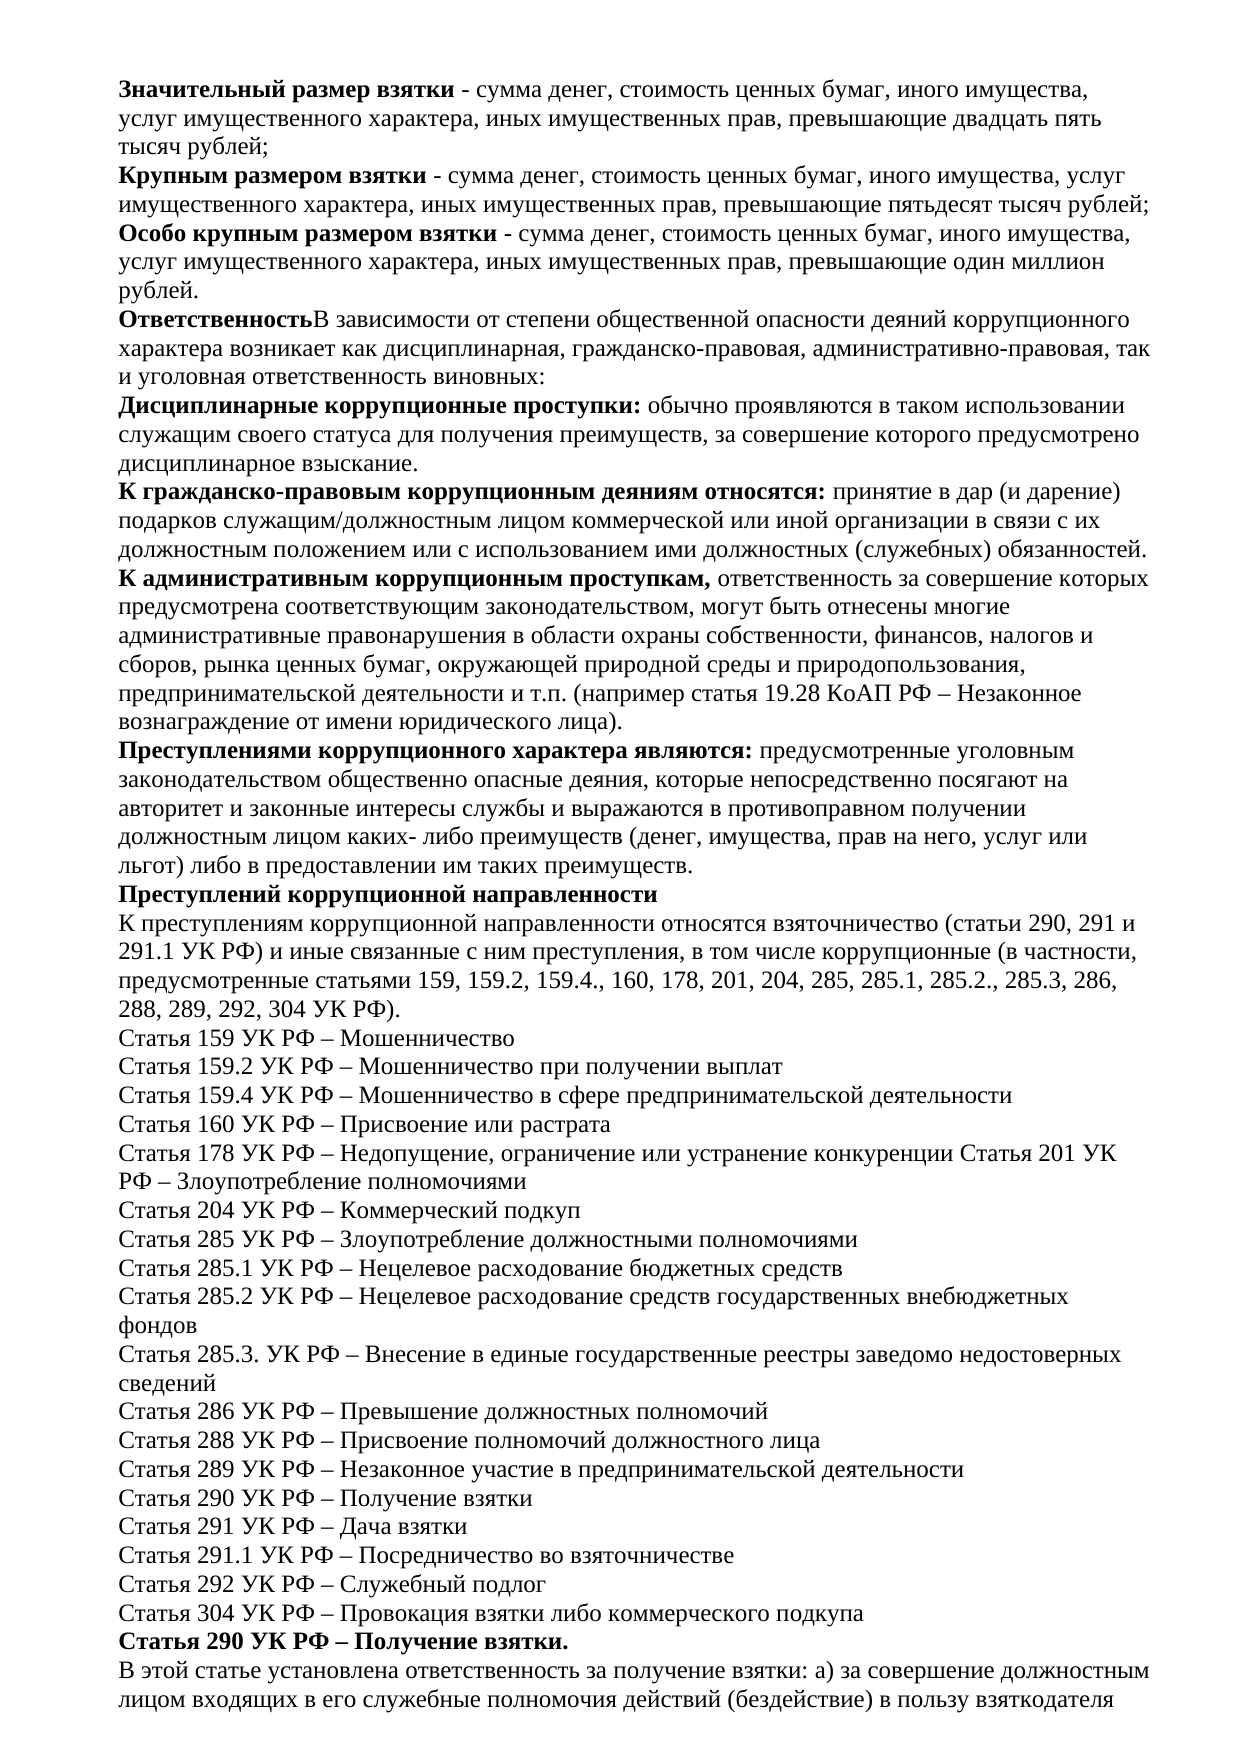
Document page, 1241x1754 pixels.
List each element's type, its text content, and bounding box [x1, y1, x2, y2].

text Статья 159 УК РФ – Мошенничество [118, 1023, 1152, 1051]
text Статья 159.2 УК РФ – Мошенничество при получении выплат [118, 1051, 1152, 1080]
text Статья 286 УК РФ – Превышение должностных полномочий [118, 1396, 1152, 1425]
text Статья 285.1 УК РФ – Нецелевое расходование бюджетных средств [118, 1253, 1152, 1281]
text К гражданско-правовым коррупционным деяниям относятся: принятие в дар (и дарение) подарков служащим/должностным лицом коммерческой или иной организации в связи с их должностным положением или с использованием ими должностных (служебных) обязанностей. [118, 476, 1152, 563]
text Статья 291.1 УК РФ – Посредничество во взяточничестве [118, 1540, 1152, 1569]
text Дисциплинарные коррупционные проступки: обычно проявляются в таком использовании служащим своего статуса для получения преимуществ, за совершение которого предусмотрено дисциплинарное взыскание. [118, 390, 1152, 476]
text Статья 292 УК РФ – Служебный подлог [118, 1569, 1152, 1598]
text К преступлениям коррупционной направленности относятся взяточничество (статьи 290, 291 и 291.1 УК РФ) и иные связанные с ним преступления, в том числе коррупционные (в частности, предусмотренные статьями 159, 159.2, 159.4., 160, 178, 201, 204, 285, 285.1, 285.2., 285.3, 286, 288, 289, 292, 304 УК РФ). [118, 908, 1152, 1023]
text Статья 304 УК РФ – Провокация взятки либо коммерческого подкупа [118, 1598, 1152, 1626]
text Значительный размер взятки - сумма денег, стоимость ценных бумаг, иного имущества, услуг имущественного характера, иных имущественных прав, превышающие двадцать пять тысяч рублей; [118, 74, 1152, 160]
text К административным коррупционным проступкам, ответственность за совершение которых предусмотрена соответствующим законодательством, могут быть отнесены многие административные правонарушения в области охраны собственности, финансов, налогов и сборов, рынка ценных бумаг, окружающей природной среды и природопользования, предпринимательской деятельности и т.п. (например статья 19.28 КоАП РФ – Незаконное вознаграждение от имени юридического лица). [118, 563, 1152, 735]
text Статья 288 УК РФ – Присвоение полномочий должностного лица [118, 1425, 1152, 1454]
text Статья 160 УК РФ – Присвоение или растрата [118, 1109, 1152, 1138]
text Преступлений коррупционной направленности [118, 879, 1152, 908]
text Преступлениями коррупционного характера являются: предусмотренные уголовным законодательством общественно опасные деяния, которые непосредственно посягают на авторитет и законные интересы службы и выражаются в противоправном получении должностным лицом каких- либо преимуществ (денег, имущества, прав на него, услуг или льгот) либо в предоставлении им таких преимуществ. [118, 735, 1152, 879]
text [118, 1655, 1152, 1713]
text Статья 159.4 УК РФ – Мошенничество в сфере предпринимательской деятельности [118, 1080, 1152, 1109]
text Статья 290 УК РФ – Получение взятки [118, 1483, 1152, 1511]
text Статья 285 УК РФ – Злоупотребление должностными полномочиями [118, 1224, 1152, 1253]
text Статья 204 УК РФ – Коммерческий подкуп [118, 1195, 1152, 1224]
text Статья 291 УК РФ – Дача взятки [118, 1511, 1152, 1540]
text Статья 290 УК РФ – Получение взятки. [118, 1626, 1152, 1655]
text Статья 285.3. УК РФ – Внесение в единые государственные реестры заведомо недостоверных сведений [118, 1339, 1152, 1396]
text Статья 285.2 УК РФ – Нецелевое расходование средств государственных внебюджетных фондов [118, 1281, 1152, 1339]
text Крупным размером взятки - сумма денег, стоимость ценных бумаг, иного имущества, услуг имущественного характера, иных имущественных прав, превышающие пятьдесят тысяч рублей; [118, 160, 1152, 218]
text ОтветственностьВ зависимости от степени общественной опасности деяний коррупционного характера возникает как дисциплинарная, гражданско-правовая, административно-правовая, так и уголовная ответственность виновных: [118, 304, 1152, 390]
text Статья 289 УК РФ – Незаконное участие в предпринимательской деятельности [118, 1454, 1152, 1483]
text Особо крупным размером взятки - сумма денег, стоимость ценных бумаг, иного имущества, услуг имущественного характера, иных имущественных прав, превышающие один миллион рублей. [118, 218, 1152, 304]
text Статья 178 УК РФ – Недопущение, ограничение или устранение конкуренции Статья 201 УК РФ – Злоупотребление полномочиями [118, 1138, 1152, 1195]
